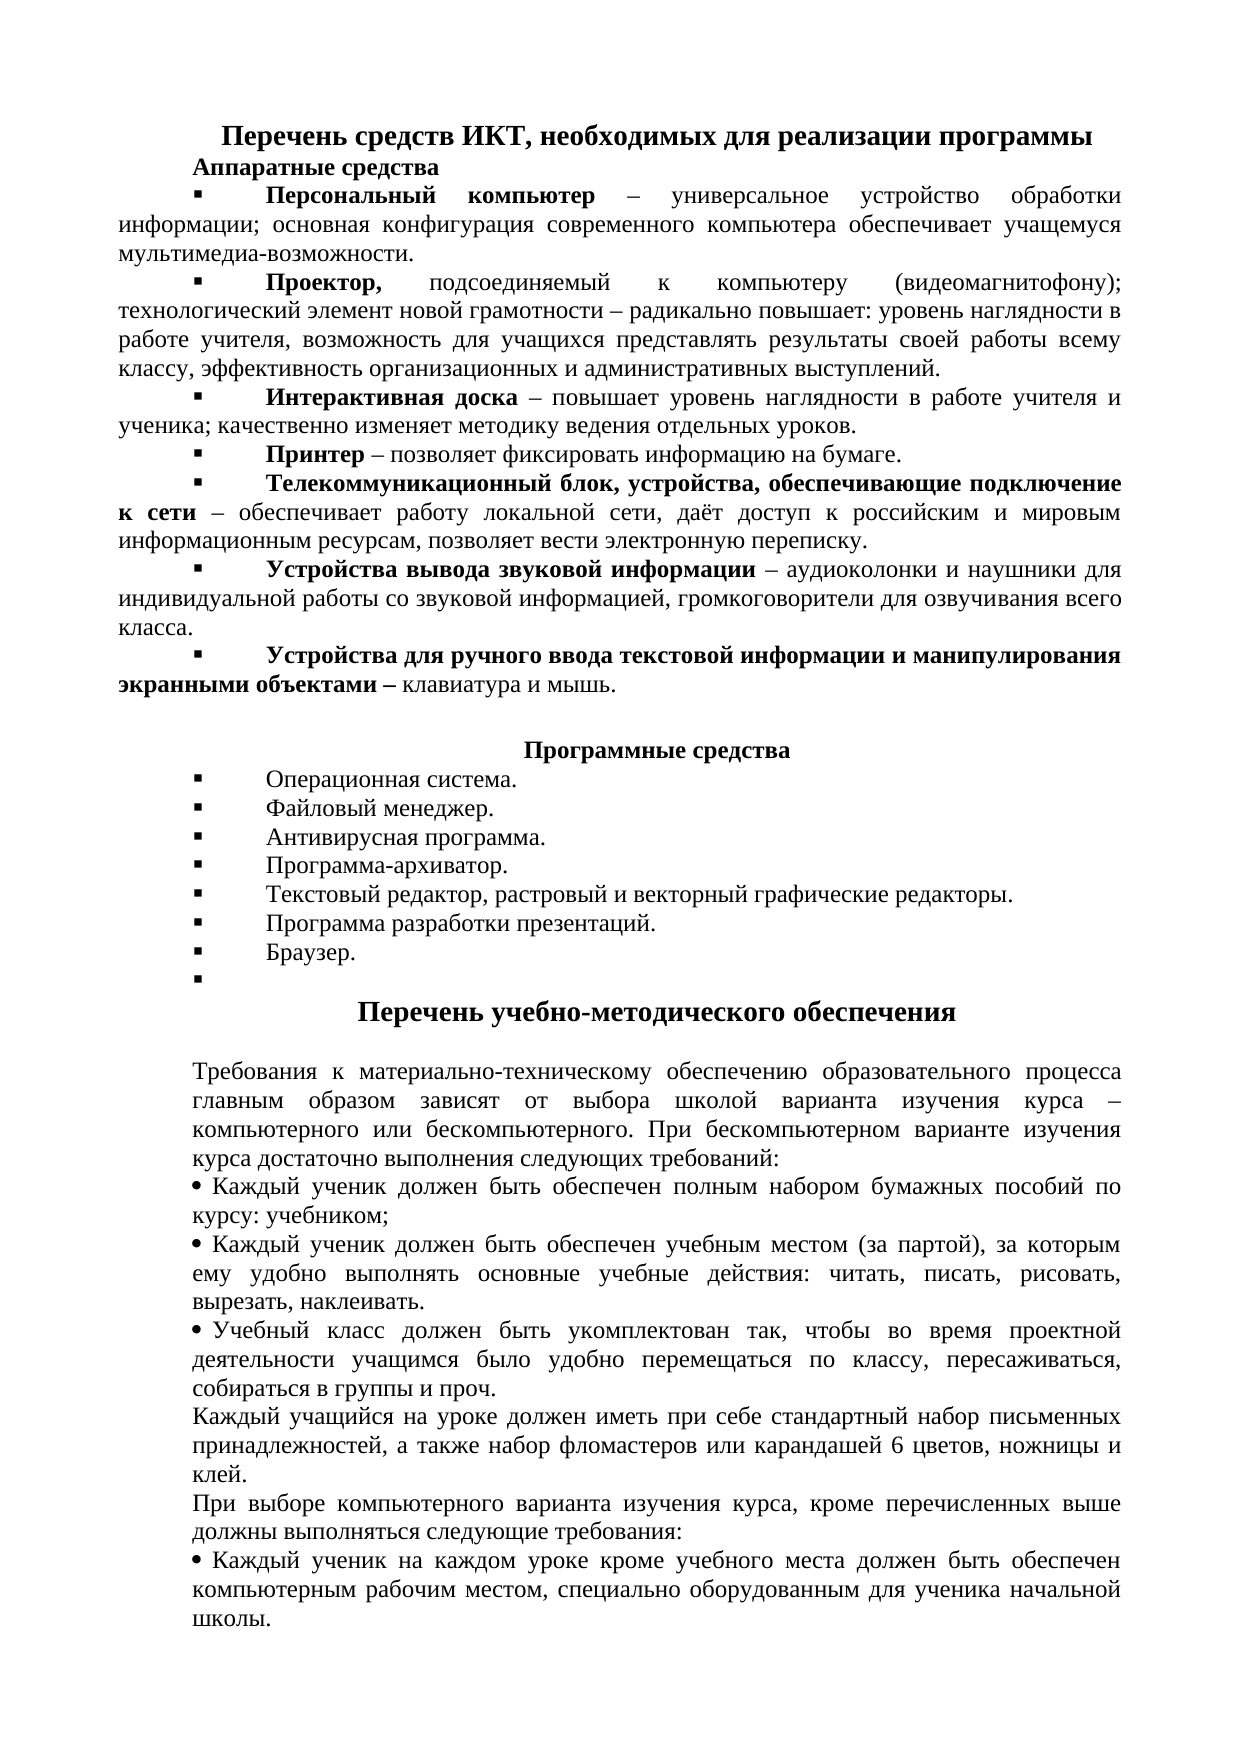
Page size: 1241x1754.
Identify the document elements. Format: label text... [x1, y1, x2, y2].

text Перечень учебно-методического обеспечения [118, 994, 1122, 1028]
text Аппаратные средства [118, 152, 1122, 180]
list Проектор, подсоединяемый к компьютеру (видеомагнитофону); технологический элемент новой грамотности – радикально повышает: уровень наглядности в работе учителя, возможность для учащихся представлять результаты своей работы всему классу, эффективность организационных и административных выступлений. [118, 267, 1122, 382]
text Каждый учащийся на уроке должен иметь при себе стандартный набор письменных принадлежностей, а также набор фломастеров или карандашей 6 цветов, ножницы и клей. [192, 1401, 1122, 1488]
list Каждый ученик должен быть обеспечен учебным местом (за партой), за которым ему удобно выполнять основные учебные действия: читать, писать, рисовать, вырезать, наклеивать. [192, 1229, 1122, 1315]
text При выборе компьютерного варианта изучения курса, кроме перечисленных выше должны выполняться следующие требования: [192, 1488, 1122, 1545]
list Учебный класс должен быть укомплектован так, чтобы во время проектной деятельности учащимся было удобно перемещаться по классу, пересаживаться, собираться в группы и проч. [192, 1315, 1122, 1401]
list Файловый менеджер. [118, 793, 1122, 822]
list Персональный компьютер – универсальное устройство обработки информации; основная конфигурация современного компьютера обеспечивает учащемуся мультимедиа-возможности. [118, 180, 1122, 267]
text Требования к материально-техническому обеспечению образовательного процесса главным образом зависят от выбора школой варианта изучения курса – компьютерного или бескомпьютерного. При бескомпьютерном варианте изучения курса достаточно выполнения следующих требований: [192, 1056, 1122, 1171]
list Каждый ученик на каждом уроке кроме учебного места должен быть обеспечен компьютерным рабочим местом, специально оборудованным для ученика начальной школы. [192, 1545, 1122, 1631]
list Программа-архиватор. [118, 850, 1122, 879]
list Устройства вывода звуковой информации – аудиоколонки и наушники для индивидуальной работы со звуковой информацией, громкоговорители для озвучивания всего класса. [118, 554, 1122, 640]
list Операционная система. [118, 764, 1122, 793]
list Каждый ученик должен быть обеспечен полным набором бумажных пособий по курсу: учебником; [192, 1171, 1122, 1229]
list Принтер – позволяет фиксировать информацию на бумаге. [118, 439, 1122, 468]
list Текстовый редактор, растровый и векторный графические редакторы. [118, 879, 1122, 908]
list Устройства для ручного ввода текстовой информации и манипулирования экранными объектами – клавиатура и мышь. [118, 640, 1122, 698]
list Интерактивная доска – повышает уровень наглядности в работе учителя и ученика; качественно изменяет методику ведения отдельных уроков. [118, 382, 1122, 439]
text Перечень средств ИКТ, необходимых для реализации программы [118, 118, 1122, 152]
list Антивирусная программа. [118, 822, 1122, 850]
text Программные средства [118, 735, 1122, 764]
list Программа разработки презентаций. [118, 908, 1122, 937]
list Браузер. [118, 937, 1122, 965]
list Телекоммуникационный блок, устройства, обеспечивающие подключение к сети – обеспечивает работу локальной сети, даёт доступ к российским и мировым информационным ресурсам, позволяет вести электронную переписку. [118, 468, 1122, 554]
